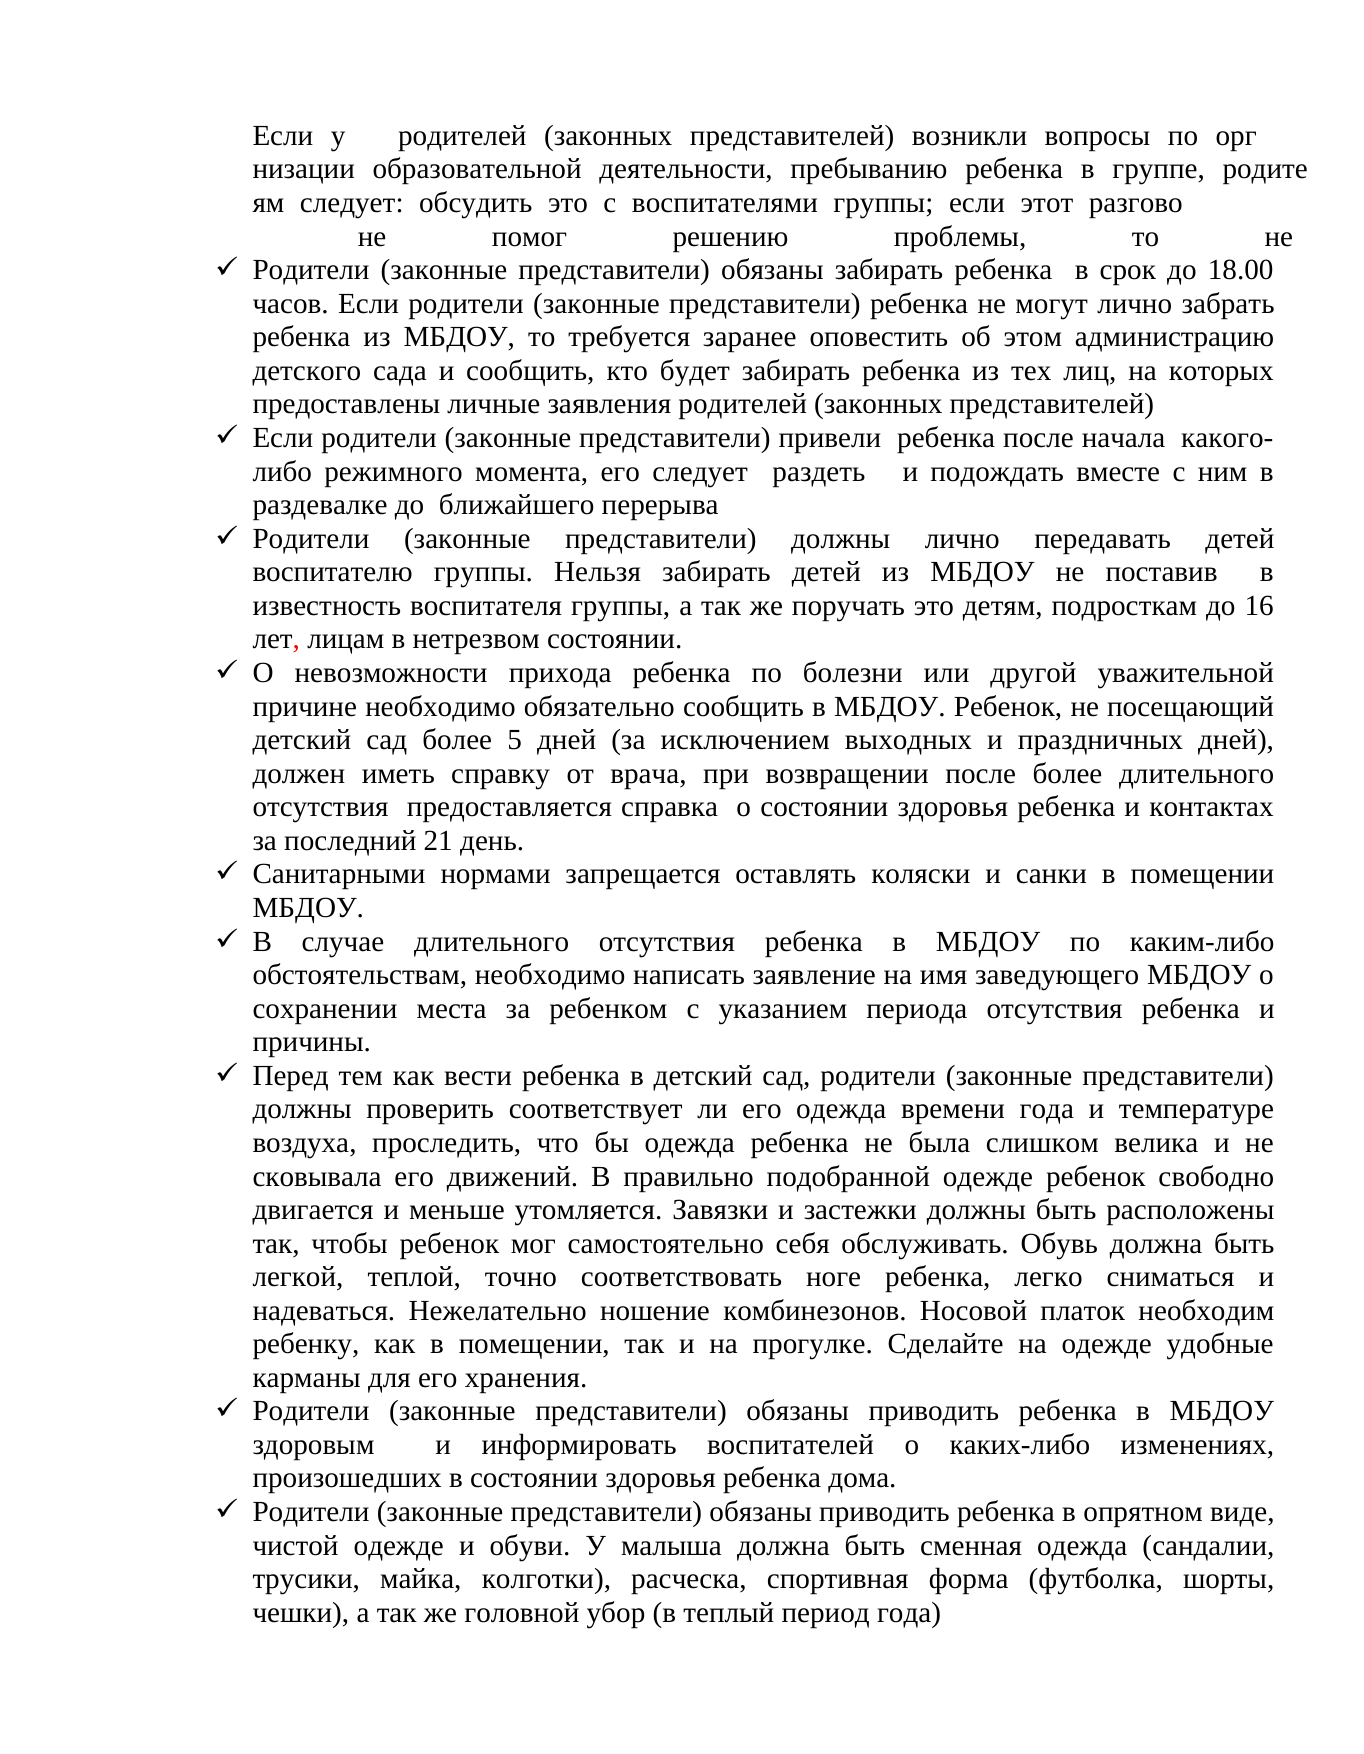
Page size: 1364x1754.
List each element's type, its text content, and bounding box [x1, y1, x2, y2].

list Родители (законные представители) обязаны приводить ребенка в МБДОУ здоровым и информировать воспитателей о каких-либо изменениях, произошедших в состоянии здоровья ребенка дома. [215, 1393, 1275, 1494]
list Если родители (законные представители) привели ребенка после начала какого-либо режимного момента, его следует раздеть и подождать вместе с ним в раздевалке до ближайшего перерыва [215, 420, 1275, 521]
list Если у родителей (законных представителей) возникли вопросы по организации образовательной деятельности, пребыванию ребенка в группе, родителям следует: обсудить это с воспитателями группы; если этот разговор не помог решению проблемы, то необходимо обратиться к заведующему ДОУ Кулик Елене Александровне, тел. 2-14-23 [215, 118, 1275, 252]
list Родители (законные представители) должны лично передавать детей воспитателю группы. Нельзя забирать детей из МБДОУ не поставив в известность воспитателя группы, а так же поручать это детям, подросткам до 16 лет, лицам в нетрезвом состоянии. [215, 521, 1275, 655]
list Перед тем как вести ребенка в детский сад, родители (законные представители) должны проверить соответствует ли его одежда времени года и температуре воздуха, проследить, что бы одежда ребенка не была слишком велика и не сковывала его движений. В правильно подобранной одежде ребенок свободно двигается и меньше утомляется. Завязки и застежки должны быть расположены так, чтобы ребенок мог самостоятельно себя обслуживать. Обувь должна быть легкой, теплой, точно соответствовать ноге ребенка, легко сниматься и надеваться. Нежелательно ношение комбинезонов. Носовой платок необходим ребенку, как в помещении, так и на прогулке. Сделайте на одежде удобные карманы для его хранения. [215, 1058, 1275, 1393]
list Родители (законные представители) обязаны забирать ребенка в срок до 18.00 часов. Если родители (законные представители) ребенка не могут лично забрать ребенка из МБДОУ, то требуется заранее оповестить об этом администрацию детского сада и сообщить, кто будет забирать ребенка из тех лиц, на которых предоставлены личные заявления родителей (законных представителей) [215, 252, 1275, 420]
list Родители (законные представители) обязаны приводить ребенка в опрятном виде, чистой одежде и обуви. У малыша должна быть сменная одежда (сандалии, трусики, майка, колготки), расческа, спортивная форма (футболка, шорты, чешки), а так же головной убор (в теплый период года) [215, 1494, 1275, 1628]
list О невозможности прихода ребенка по болезни или другой уважительной причине необходимо обязательно сообщить в МБДОУ. Ребенок, не посещающий детский сад более 5 дней (за исключением выходных и праздничных дней), должен иметь справку от врача, при возвращении после более длительного отсутствия предоставляется справка о состоянии здоровья ребенка и контактах за последний 21 день. [215, 655, 1275, 856]
list В случае длительного отсутствия ребенка в МБДОУ по каким-либо обстоятельствам, необходимо написать заявление на имя заведующего МБДОУ о сохранении места за ребенком с указанием периода отсутствия ребенка и причины. [215, 924, 1275, 1058]
list Санитарными нормами запрещается оставлять коляски и санки в помещении МБДОУ. [215, 856, 1275, 924]
